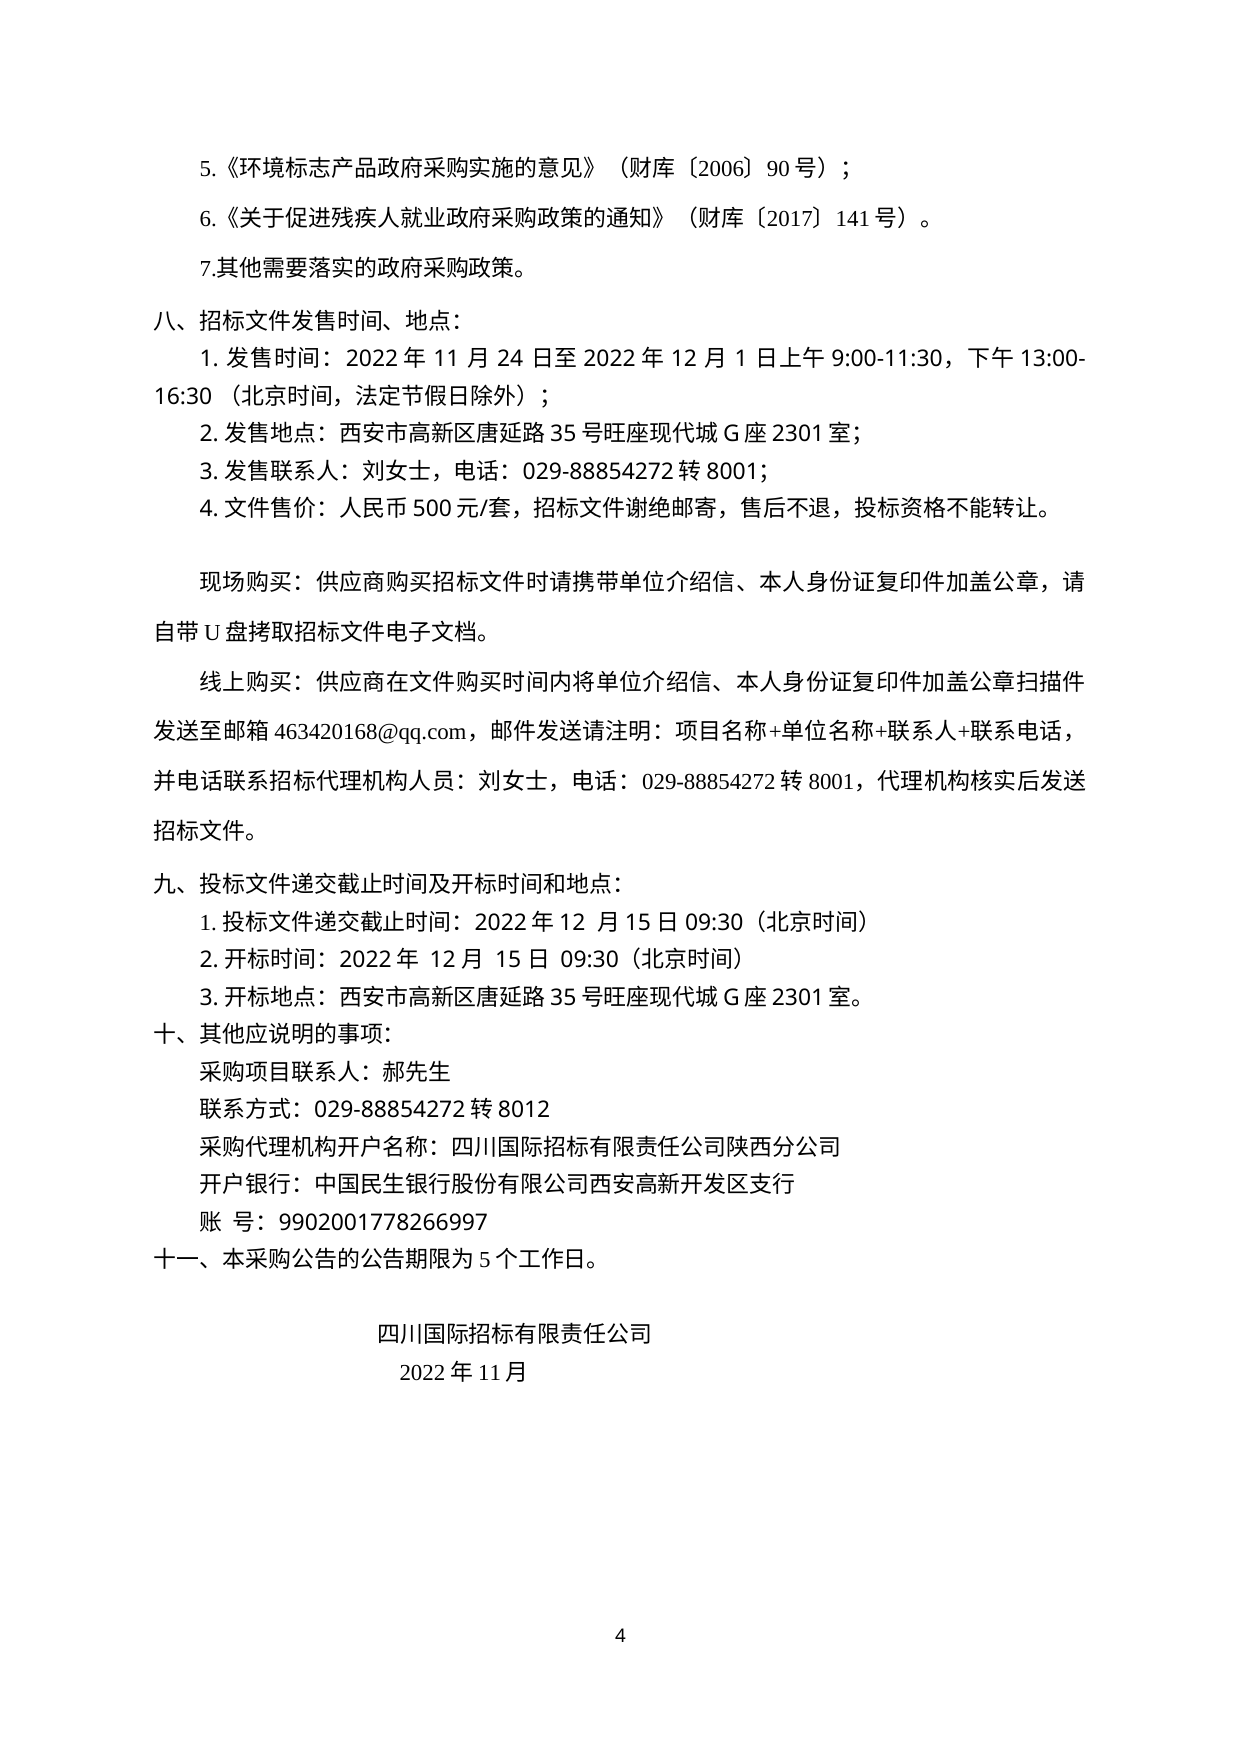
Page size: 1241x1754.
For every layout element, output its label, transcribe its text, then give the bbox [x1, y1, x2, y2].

text 7.其他需要落实的政府采购政策。 [153, 249, 1087, 283]
text 2. 发售地点：西安市高新区唐延路35号旺座现代城G座2301室； [153, 412, 1087, 449]
text 线上购买：供应商在文件购买时间内将单位介绍信、本人身份证复印件加盖公章扫描件发送至邮箱463420168@qq.com，邮件发送请注明：项目名称+单位名称+联系人+联系电话，并电话联系招标代理机构人员：刘女士，电话：029-88854272转8001，代理机构核实后发送招标文件。 [153, 663, 1087, 846]
text 3. 开标地点：西安市高新区唐延路35号旺座现代城G座2301室。 [153, 975, 1087, 1013]
text 5.《环境标志产品政府采购实施的意见》（财库〔2006〕90号）； [153, 150, 1087, 183]
text 4. 文件售价：人民币500元/套，招标文件谢绝邮寄，售后不退，投标资格不能转让。 [153, 487, 1087, 524]
text 2. 开标时间：2022年 12 月 15 日 09:30（北京时间） [153, 938, 1087, 975]
text 九、投标文件递交截止时间及开标时间和地点： [153, 863, 1087, 900]
text 采购代理机构开户名称：四川国际招标有限责任公司陕西分公司 [153, 1125, 1087, 1163]
text 十一、本采购公告的公告期限为5个工作日。 [153, 1238, 1087, 1275]
text 现场购买：供应商购买招标文件时请携带单位介绍信、本人身份证复印件加盖公章，请自带U盘拷取招标文件电子文档。 [153, 564, 1087, 647]
text 联系方式：029-88854272转8012 [153, 1088, 1087, 1125]
text 四川国际招标有限责任公司 [153, 1313, 1087, 1350]
text 账 号：9902001778266997 [153, 1200, 1087, 1238]
text 十、其他应说明的事项： [153, 1013, 1087, 1050]
text 1. 发售时间：2022年 11 月 24 日至2022年 12 月 1 日上午9:00-11:30，下午13:00-16:30 （北京时间，法定节假日除外）； [153, 337, 1087, 412]
text 6.《关于促进残疾人就业政府采购政策的通知》（财库〔2017〕141号）。 [153, 200, 1087, 233]
text 3. 发售联系人：刘女士，电话：029-88854272转8001； [153, 449, 1087, 487]
text 八、招标文件发售时间、地点： [153, 299, 1087, 337]
text 采购项目联系人：郝先生 [153, 1050, 1087, 1088]
text 1. 投标文件递交截止时间：2022年12 月15 日 09:30（北京时间） [153, 900, 1087, 938]
text 开户银行：中国民生银行股份有限公司西安高新开发区支行 [153, 1163, 1087, 1200]
text 2022年11月 [153, 1350, 1087, 1388]
